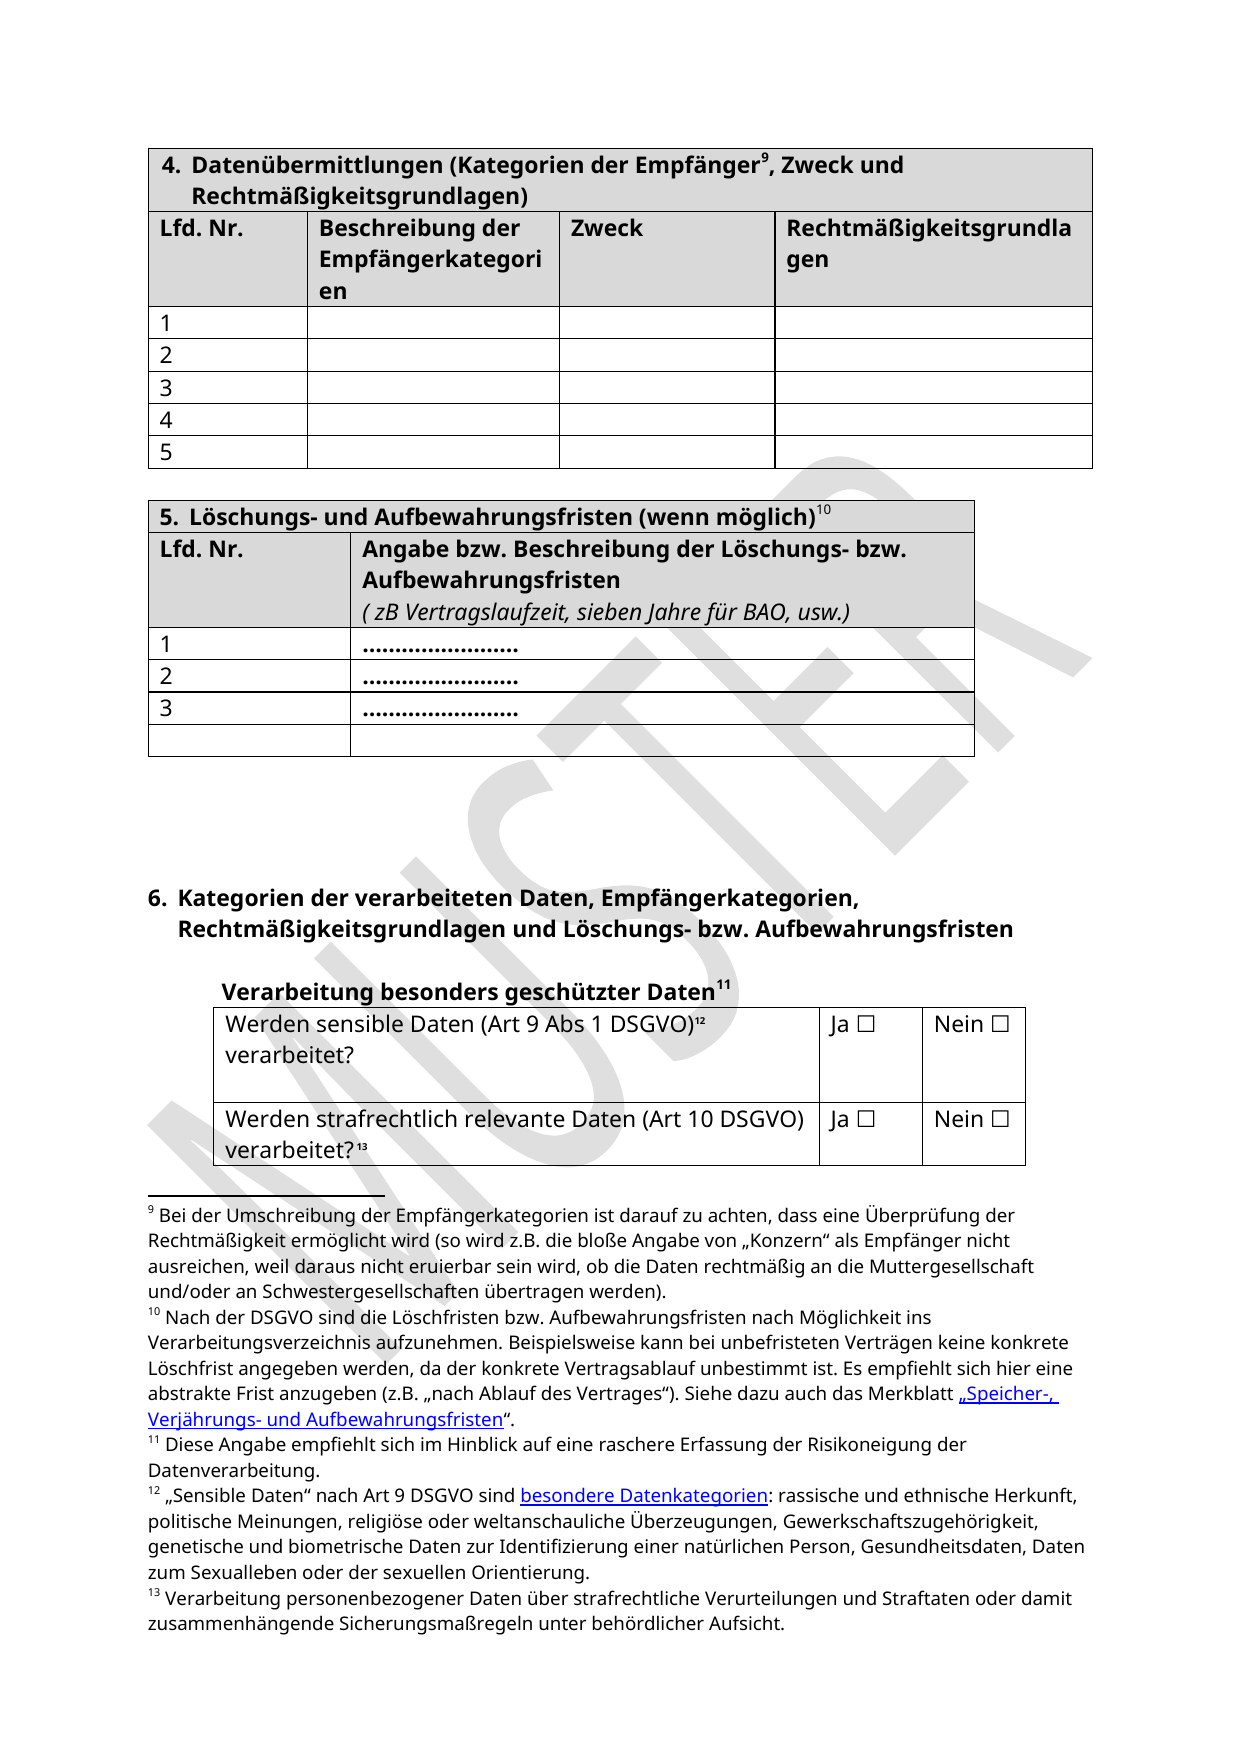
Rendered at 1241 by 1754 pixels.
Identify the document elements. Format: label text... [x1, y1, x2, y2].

table_cell [308, 307, 559, 338]
table_cell Zweck [560, 212, 774, 306]
table_cell [560, 404, 774, 435]
table_cell Lfd. Nr. [149, 212, 307, 306]
table_cell …………………… [351, 660, 974, 691]
table_cell 3 [149, 693, 350, 724]
table_cell [149, 725, 350, 756]
table_cell [308, 339, 559, 371]
table_cell [351, 725, 974, 756]
table_cell 1 [149, 628, 350, 659]
table_cell 2 [149, 660, 350, 691]
table_cell Rechtmäßigkeitsgrundlagen [776, 212, 1092, 306]
table_cell [776, 372, 1092, 403]
table_cell Werden strafrechtlich relevante Daten (Art 10 DSGVO) verarbeitet? [214, 1103, 819, 1165]
table_cell [776, 339, 1092, 371]
table_cell [776, 307, 1092, 338]
table_header Ja [820, 1008, 922, 1102]
table_cell [560, 436, 774, 467]
table_cell [308, 436, 559, 467]
table_cell [776, 404, 1092, 435]
text Verarbeitung besonders geschützter Daten [148, 976, 1093, 1007]
table_cell 4 [149, 404, 307, 435]
table_cell Beschreibung der Empfängerkategorien [308, 212, 559, 306]
table_cell …………………… [351, 693, 974, 724]
table_cell [308, 372, 559, 403]
table_cell [560, 307, 774, 338]
table_cell 5 [149, 436, 307, 467]
table_cell [776, 436, 1092, 467]
table_cell 3 [149, 372, 307, 403]
table_header Löschungs- und Aufbewahrungsfristen (wenn möglich) [149, 501, 974, 532]
list Kategorien der verarbeiteten Daten, Empfängerkategorien, Rechtmäßigkeitsgrundlagen und Löschungs- bzw. Aufbewahrungsfristen [148, 882, 1093, 944]
table_cell Nein [923, 1103, 1025, 1165]
table_cell Angabe bzw. Beschreibung der Löschungs- bzw. Aufbewahrungsfristen ( zB Vertragslaufzeit, sieben Jahre für BAO, usw.) [351, 533, 974, 627]
table_cell [560, 339, 774, 371]
table_header Nein [923, 1008, 1025, 1102]
table_cell [308, 404, 559, 435]
table_header Datenübermittlungen (Kategorien der Empfänger, Zweck und Rechtmäßigkeitsgrundlagen) [149, 149, 1092, 211]
table_cell Lfd. Nr. [149, 533, 350, 627]
table_header Werden sensible Daten (Art 9 Abs 1 DSGVO) verarbeitet? [214, 1008, 819, 1102]
table_cell 1 [149, 307, 307, 338]
table_cell …………………… [351, 628, 974, 659]
table_cell Ja [820, 1103, 922, 1165]
table_cell 2 [149, 339, 307, 371]
table_cell [560, 372, 774, 403]
